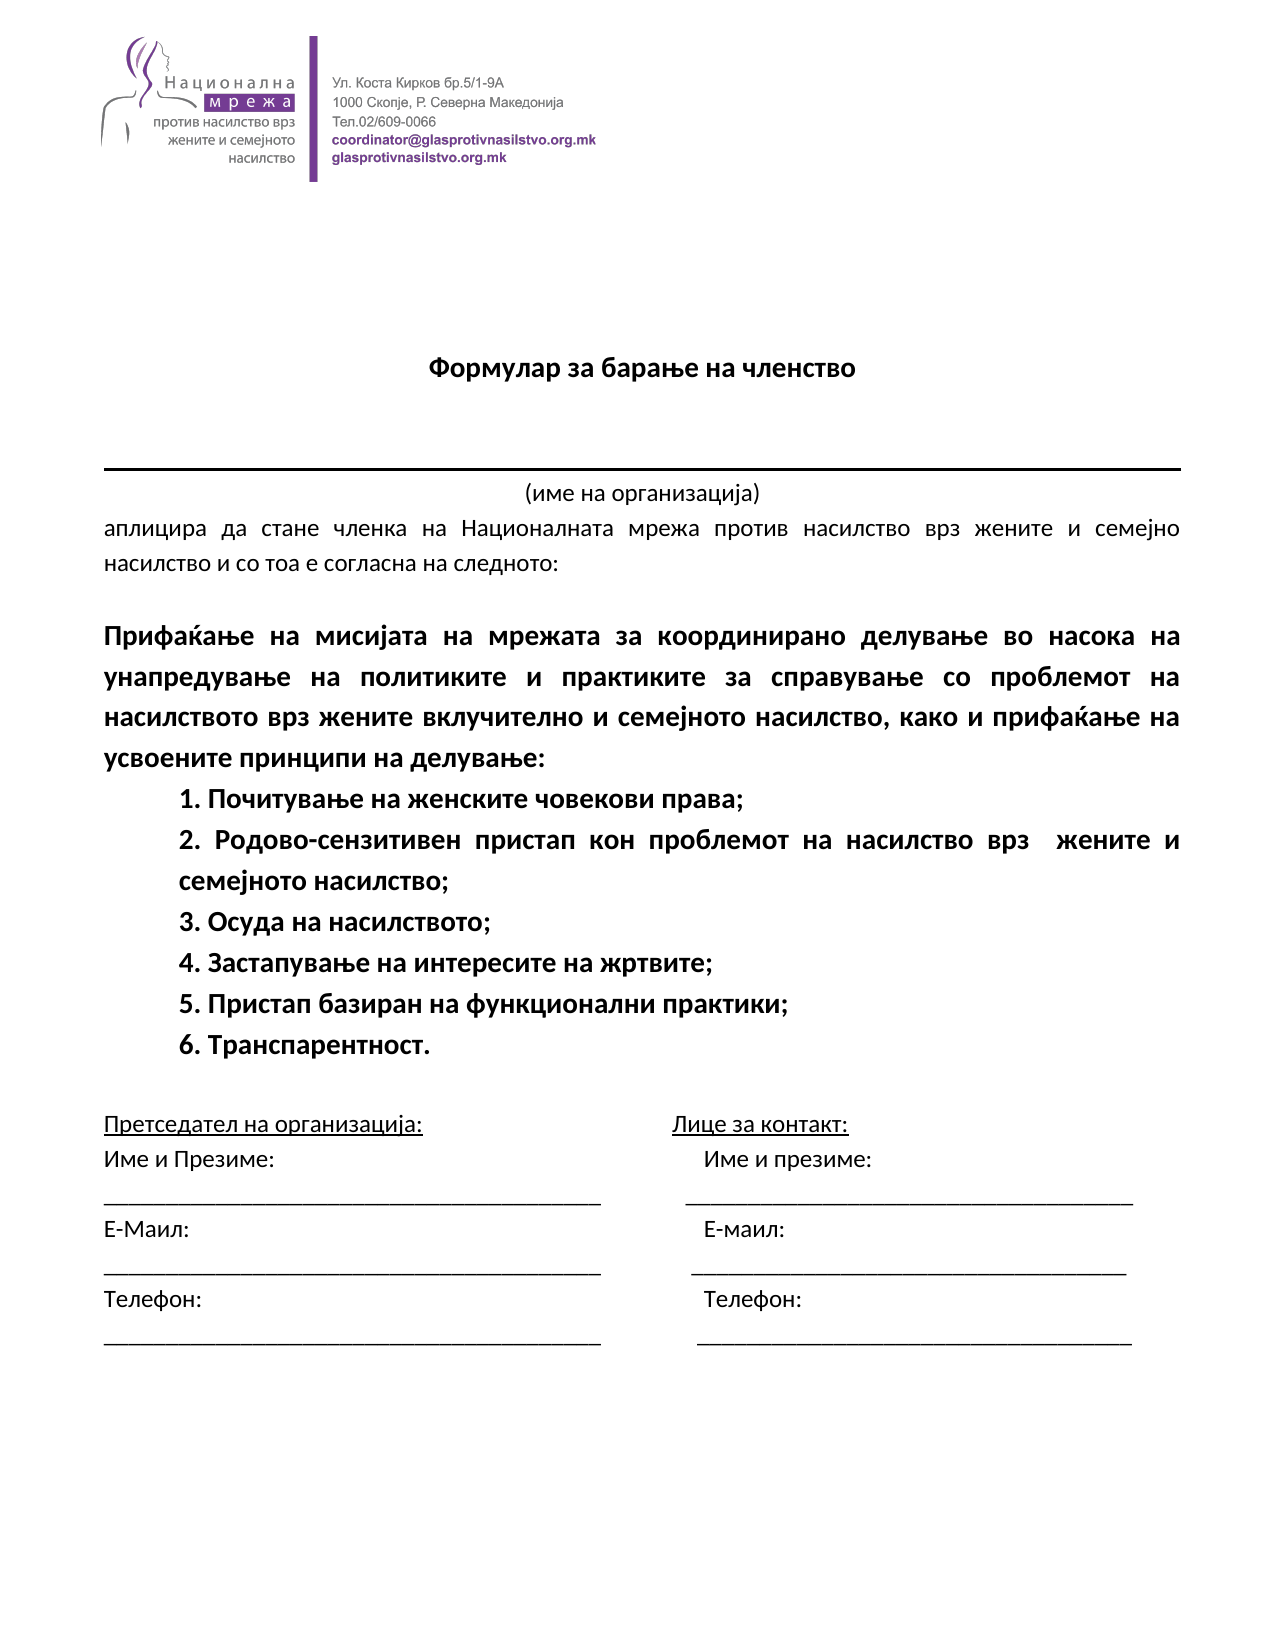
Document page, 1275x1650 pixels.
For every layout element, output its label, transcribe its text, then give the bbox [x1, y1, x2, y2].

text 5. Пристап базиран на функционални практики; [103, 985, 1181, 1021]
text ________________________________________ ___________________________________ [103, 1318, 1181, 1348]
text (име на организација) [103, 477, 1181, 507]
text аплицира да стане членка на Националната мрежа против насилство врз жените и семејно насилство и со тоа е согласна на следното: [103, 512, 1181, 577]
text Претседател на организација: Лице за контакт: [103, 1108, 1181, 1138]
text 6. Транспарентност. [103, 1026, 1181, 1062]
text 4. Застапување на интересите на жртвите; [103, 944, 1181, 980]
text ________________________________________ ____________________________________ [89, 1178, 1181, 1208]
text Е-Маил: Е-маил: [103, 1213, 1181, 1243]
text 2. Родово-сензитивен пристап кон проблемот на насилство врз жените и семејното насилство; [178, 821, 1181, 898]
text Формулар за барање на членство [103, 349, 1181, 384]
text Телефон: Телефон: [103, 1283, 1181, 1313]
text 1. Почитување на женските човекови права; [103, 780, 1181, 816]
picture [101, 36, 596, 182]
text Прифаќање на мисијата на мрежата за координирано делување во насока на унапредување на политиките и практиките за справување со проблемот на насилството врз жените вклучително и семејното насилство, како и прифаќање на усвоените принципи на делување: [103, 617, 1181, 775]
text 3. Осуда на насилството; [103, 903, 1181, 939]
text Име и Презиме: Име и презиме: [89, 1143, 1181, 1173]
text ________________________________________ ___________________________________ [103, 1248, 1181, 1278]
